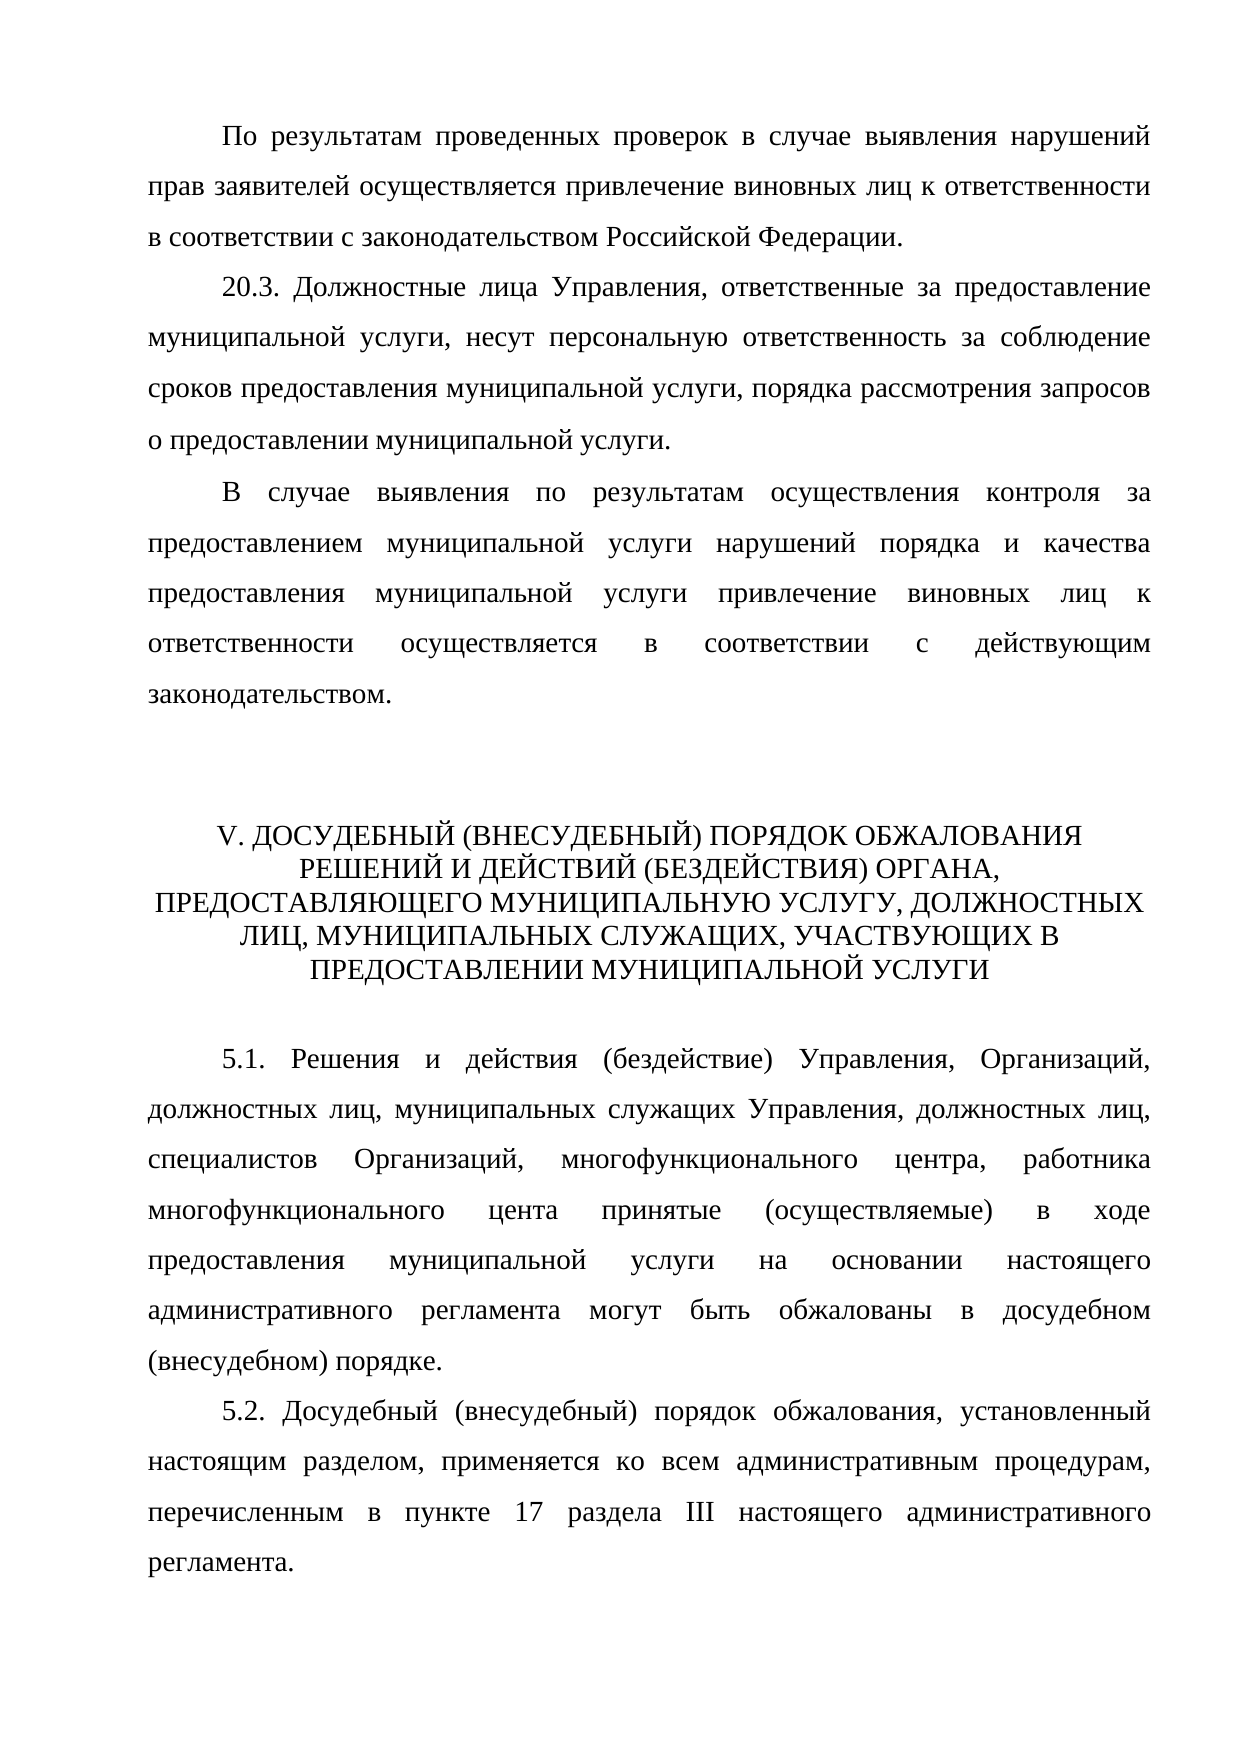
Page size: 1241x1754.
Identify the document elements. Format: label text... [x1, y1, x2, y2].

text 20.3. Должностные лица Управления, ответственные за предоставление муниципальной услуги, несут персональную ответственность за соблюдение сроков предоставления муниципальной услуги, порядка рассмотрения запросов о предоставлении муниципальной услуги. [148, 269, 1152, 457]
text 5.1. Решения и действия (бездействие) Управления, Организаций, должностных лиц, муниципальных служащих Управления, должностных лиц, специалистов Организаций, многофункционального центра, работника многофункционального цента принятые (осуществляемые) в ходе предоставления муниципальной услуги на основании настоящего административного регламента могут быть обжалованы в досудебном (внесудебном) порядке. [148, 1041, 1152, 1376]
text По результатам проведенных проверок в случае выявления нарушений прав заявителей осуществляется привлечение виновных лиц к ответственности в соответствии с законодательством Российской Федерации. [148, 118, 1152, 252]
text V. ДОСУДЕБНЫЙ (ВНЕСУДЕБНЫЙ) ПОРЯДОК ОБЖАЛОВАНИЯ РЕШЕНИЙ И ДЕЙСТВИЙ (БЕЗДЕЙСТВИЯ) ОРГАНА, ПРЕДОСТАВЛЯЮЩЕГО МУНИЦИПАЛЬНУЮ УСЛУГУ, ДОЛЖНОСТНЫХ ЛИЦ, МУНИЦИПАЛЬНЫХ СЛУЖАЩИХ, УЧАСТВУЮЩИХ В ПРЕДОСТАВЛЕНИИ МУНИЦИПАЛЬНОЙ УСЛУГИ [148, 818, 1152, 985]
text В случае выявления по результатам осуществления контроля за предоставлением муниципальной услуги нарушений порядка и качества предоставления муниципальной услуги привлечение виновных лиц к ответственности осуществляется в соответствии с действующим законодательством. [148, 474, 1152, 709]
text 5.2. Досудебный (внесудебный) порядок обжалования, установленный настоящим разделом, применяется ко всем административным процедурам, перечисленным в пункте 17 раздела III настоящего административного регламента. [148, 1393, 1152, 1578]
